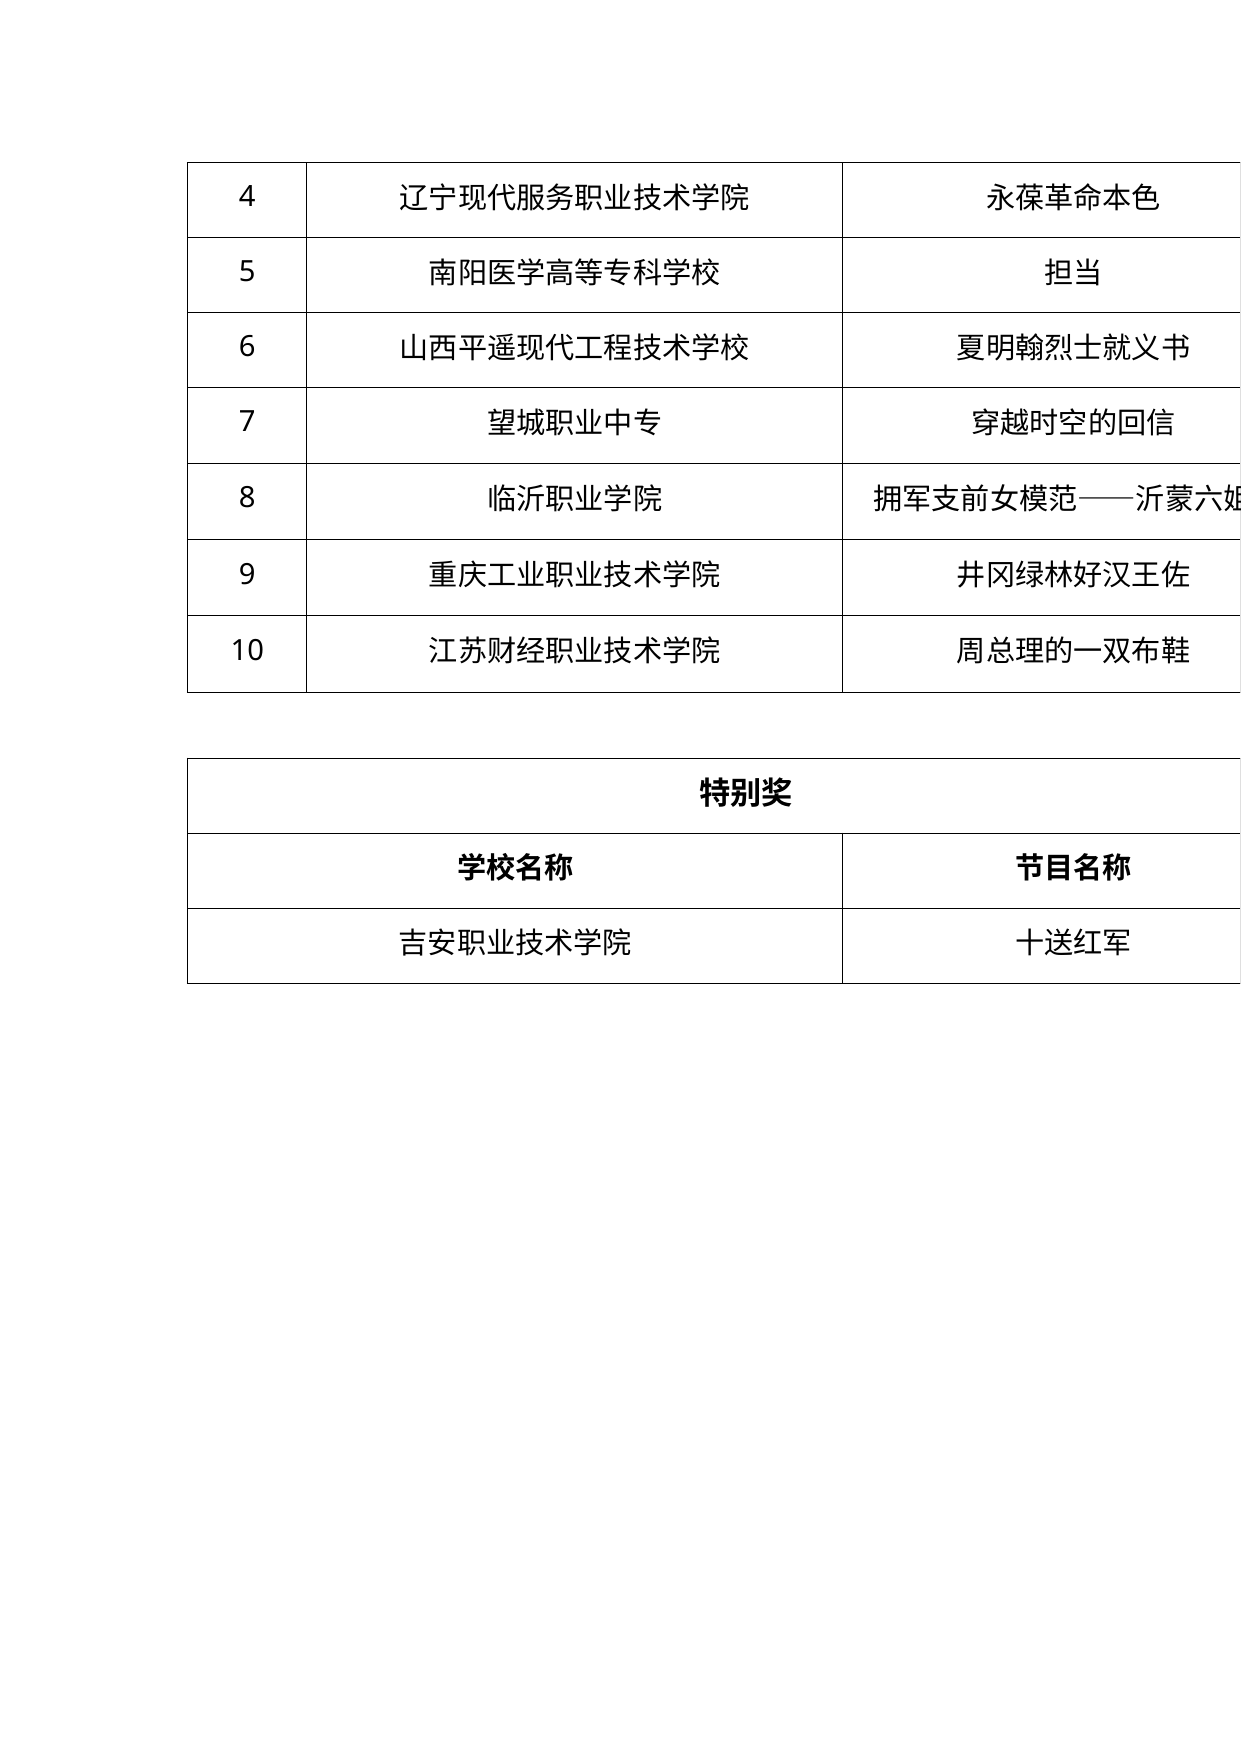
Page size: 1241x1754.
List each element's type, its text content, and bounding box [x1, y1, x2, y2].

table_cell 8 [188, 464, 306, 539]
table_cell 7 [188, 388, 306, 463]
table_cell 重庆工业职业技术学院 [307, 540, 842, 615]
table_cell 节目名称 [843, 834, 1240, 908]
table_cell 6 [188, 313, 306, 387]
table_cell 夏明翰烈士就义书 [843, 313, 1240, 387]
table_cell 学校名称 [188, 834, 842, 908]
table_cell 永葆革命本色 [843, 163, 1240, 237]
table_cell 山西平遥现代工程技术学校 [307, 313, 842, 387]
table_cell 吉安职业技术学院 [188, 909, 842, 983]
table_cell 穿越时空的回信 [843, 388, 1240, 463]
table_cell 江苏财经职业技术学院 [307, 616, 842, 692]
table_cell 9 [188, 540, 306, 615]
table_cell 十送红军 [843, 909, 1240, 983]
table_cell 望城职业中专 [307, 388, 842, 463]
table_header 特别奖 [188, 759, 1240, 833]
table_cell 拥军支前女模范——沂蒙六姐妹 [843, 464, 1240, 539]
table_cell 临沂职业学院 [307, 464, 842, 539]
table_cell 南阳医学高等专科学校 [307, 238, 842, 312]
table_cell 担当 [843, 238, 1240, 312]
table_cell 井冈绿林好汉王佐 [843, 540, 1240, 615]
table_cell 10 [188, 616, 306, 692]
table_cell 5 [188, 238, 306, 312]
table_cell 辽宁现代服务职业技术学院 [307, 163, 842, 237]
table_cell 4 [188, 163, 306, 237]
table_cell 周总理的一双布鞋 [843, 616, 1240, 692]
